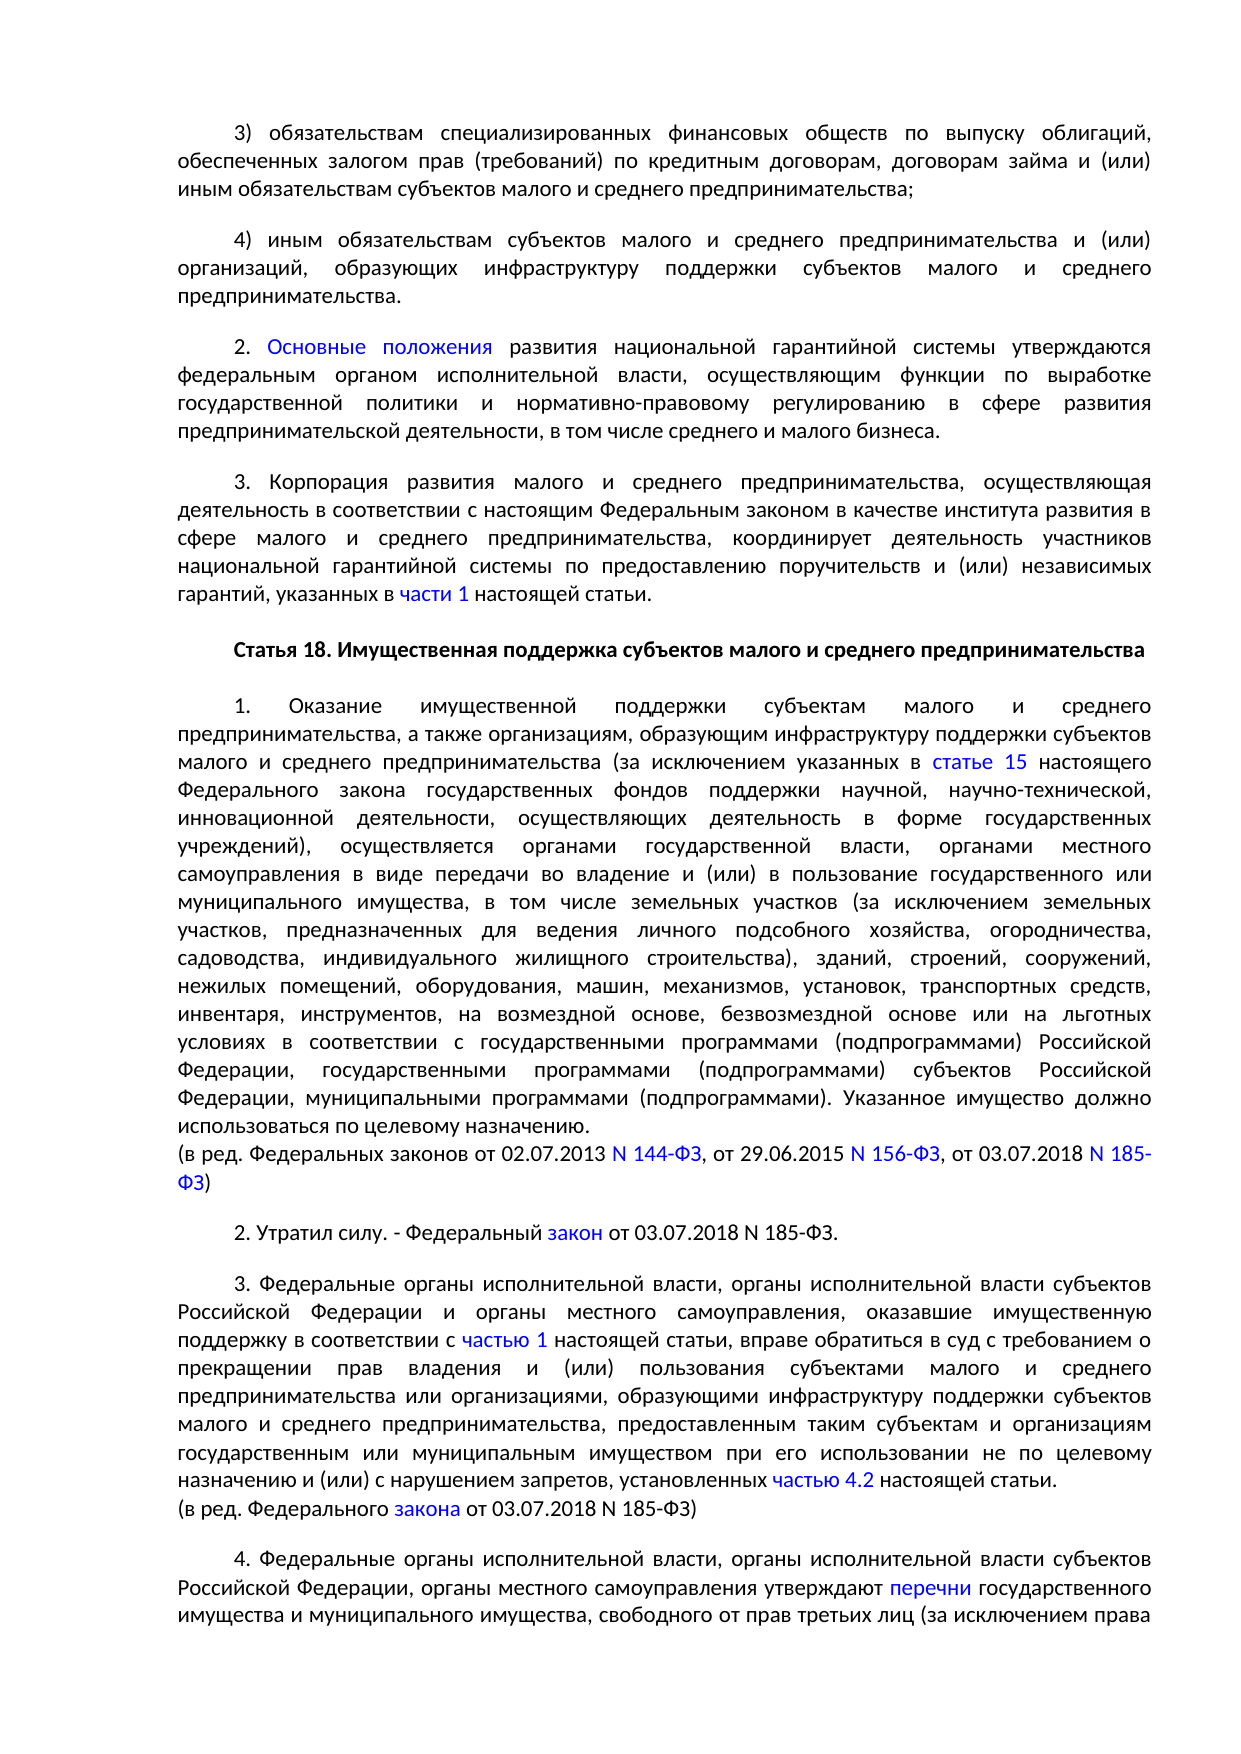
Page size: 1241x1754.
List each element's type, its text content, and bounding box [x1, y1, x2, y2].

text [177, 1544, 1152, 1629]
title Статья 18. Имущественная поддержка субъектов малого и среднего предпринимательства [177, 635, 1152, 663]
text 3) обязательствам специализированных финансовых обществ по выпуску облигаций, обеспеченных залогом прав (требований) по кредитным договорам, договорам займа и (или) иным обязательствам субъектов малого и среднего предпринимательства; [177, 118, 1152, 202]
text 1. Оказание имущественной поддержки субъектам малого и среднего предпринимательства, а также организациям, образующим инфраструктуру поддержки субъектов малого и среднего предпринимательства (за исключением указанных в статье 15 настоящего Федерального закона государственных фондов поддержки научной, научно-технической, инновационной деятельности, осуществляющих деятельность в форме государственных учреждений), осуществляется органами государственной власти, органами местного самоуправления в виде передачи во владение и (или) в пользование государственного или муниципального имущества, в том числе земельных участков (за исключением земельных участков, предназначенных для ведения личного подсобного хозяйства, огородничества, садоводства, индивидуального жилищного строительства), зданий, строений, сооружений, нежилых помещений, оборудования, машин, механизмов, установок, транспортных средств, инвентаря, инструментов, на возмездной основе, безвозмездной основе или на льготных условиях в соответствии с государственными программами (подпрограммами) Российской Федерации, государственными программами (подпрограммами) субъектов Российской Федерации, муниципальными программами (подпрограммами). Указанное имущество должно использоваться по целевому назначению. [177, 691, 1152, 1139]
text 3. Федеральные органы исполнительной власти, органы исполнительной власти субъектов Российской Федерации и органы местного самоуправления, оказавшие имущественную поддержку в соответствии с частью 1 настоящей статьи, вправе обратиться в суд с требованием о прекращении прав владения и (или) пользования субъектами малого и среднего предпринимательства или организациями, образующими инфраструктуру поддержки субъектов малого и среднего предпринимательства, предоставленным таким субъектам и организациям государственным или муниципальным имуществом при его использовании не по целевому назначению и (или) с нарушением запретов, установленных частью 4.2 настоящей статьи. [177, 1269, 1152, 1494]
text 2. Утратил силу. - Федеральный закон от 03.07.2018 N 185-ФЗ. [177, 1218, 1152, 1247]
text 4) иным обязательствам субъектов малого и среднего предпринимательства и (или) организаций, образующих инфраструктуру поддержки субъектов малого и среднего предпринимательства. [177, 225, 1152, 309]
text (в ред. Федерального закона от 03.07.2018 N 185-ФЗ) [177, 1494, 1152, 1522]
text 2. Основные положения развития национальной гарантийной системы утверждаются федеральным органом исполнительной власти, осуществляющим функции по выработке государственной политики и нормативно-правовому регулированию в сфере развития предпринимательской деятельности, в том числе среднего и малого бизнеса. [177, 332, 1152, 444]
text (в ред. Федеральных законов от 02.07.2013 N 144-ФЗ, от 29.06.2015 N 156-ФЗ, от 03.07.2018 N 185-ФЗ) [177, 1139, 1152, 1196]
text 3. Корпорация развития малого и среднего предпринимательства, осуществляющая деятельность в соответствии с настоящим Федеральным законом в качестве института развития в сфере малого и среднего предпринимательства, координирует деятельность участников национальной гарантийной системы по предоставлению поручительств и (или) независимых гарантий, указанных в части 1 настоящей статьи. [177, 467, 1152, 607]
